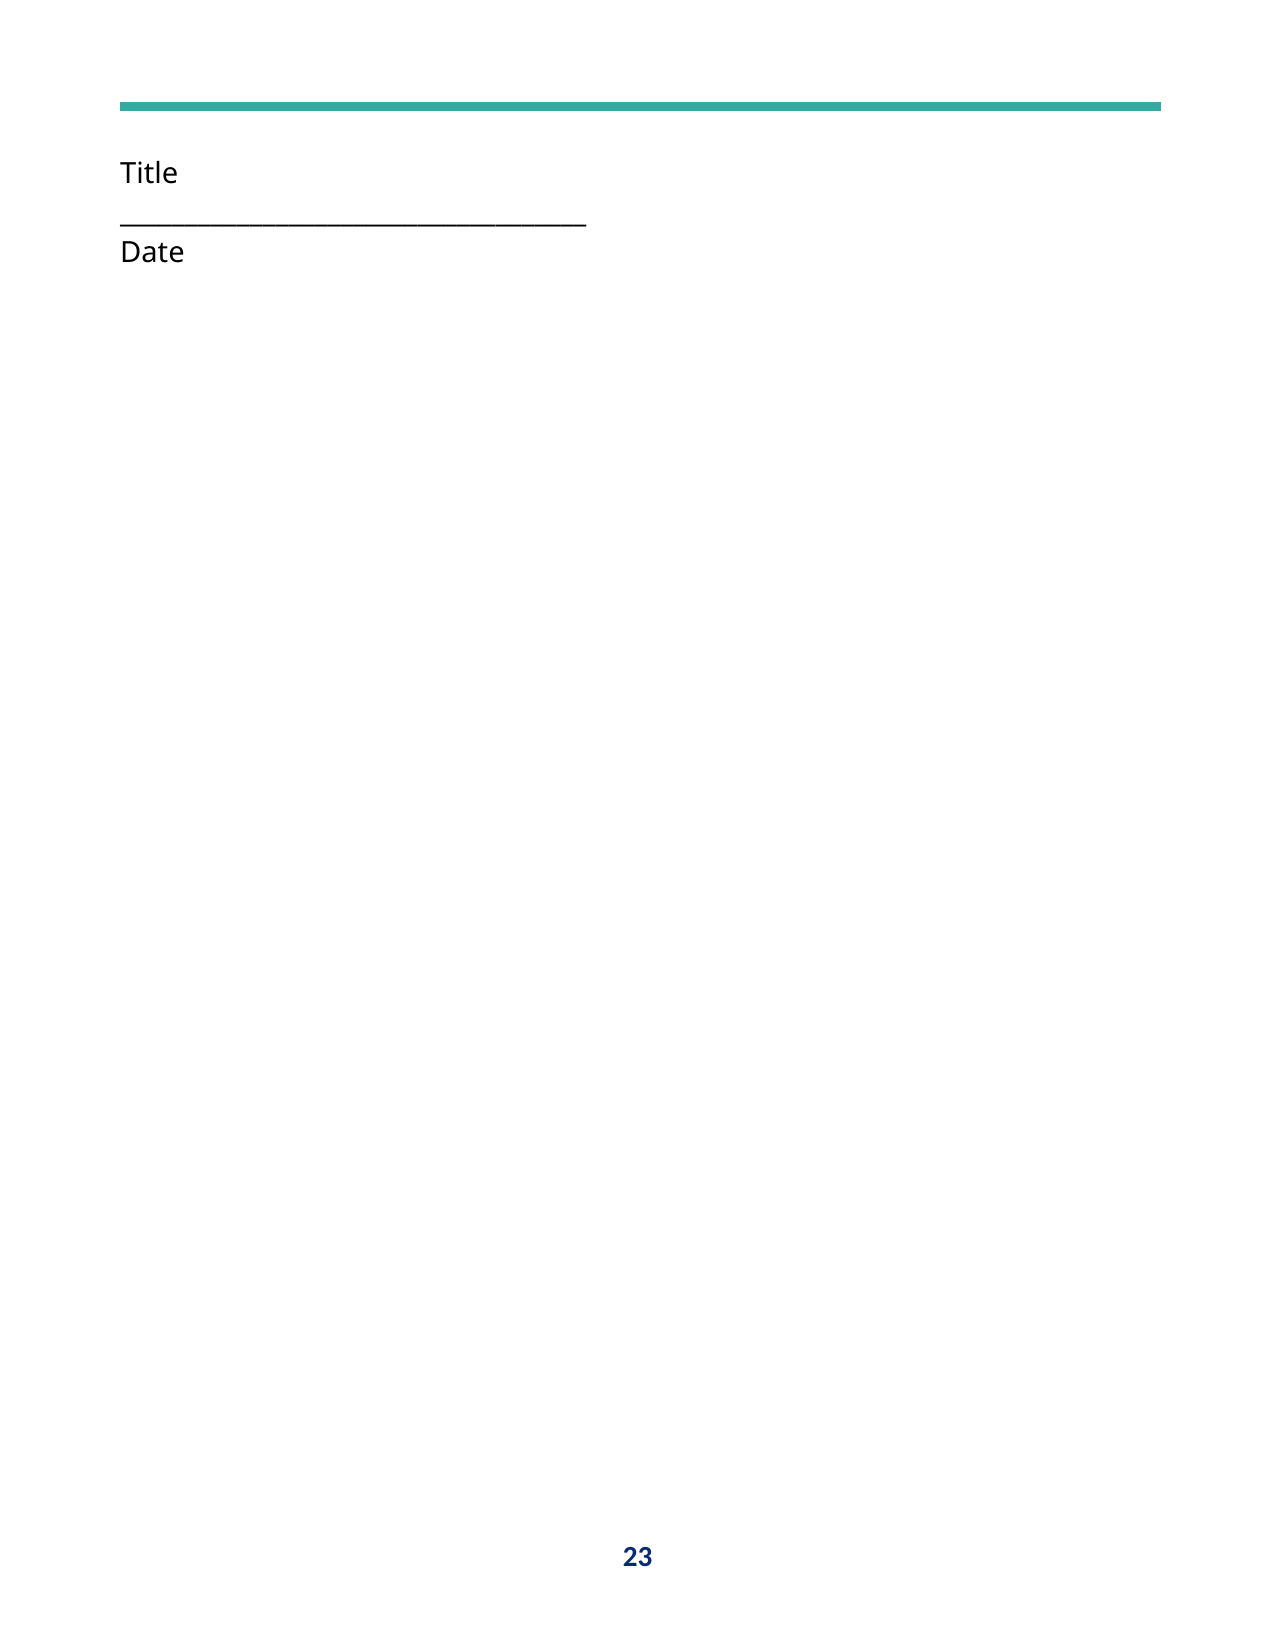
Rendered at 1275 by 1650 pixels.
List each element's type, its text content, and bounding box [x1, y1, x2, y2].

text Date [120, 231, 1155, 271]
text Title [120, 152, 1155, 192]
text ____________________________________ [120, 192, 1155, 231]
